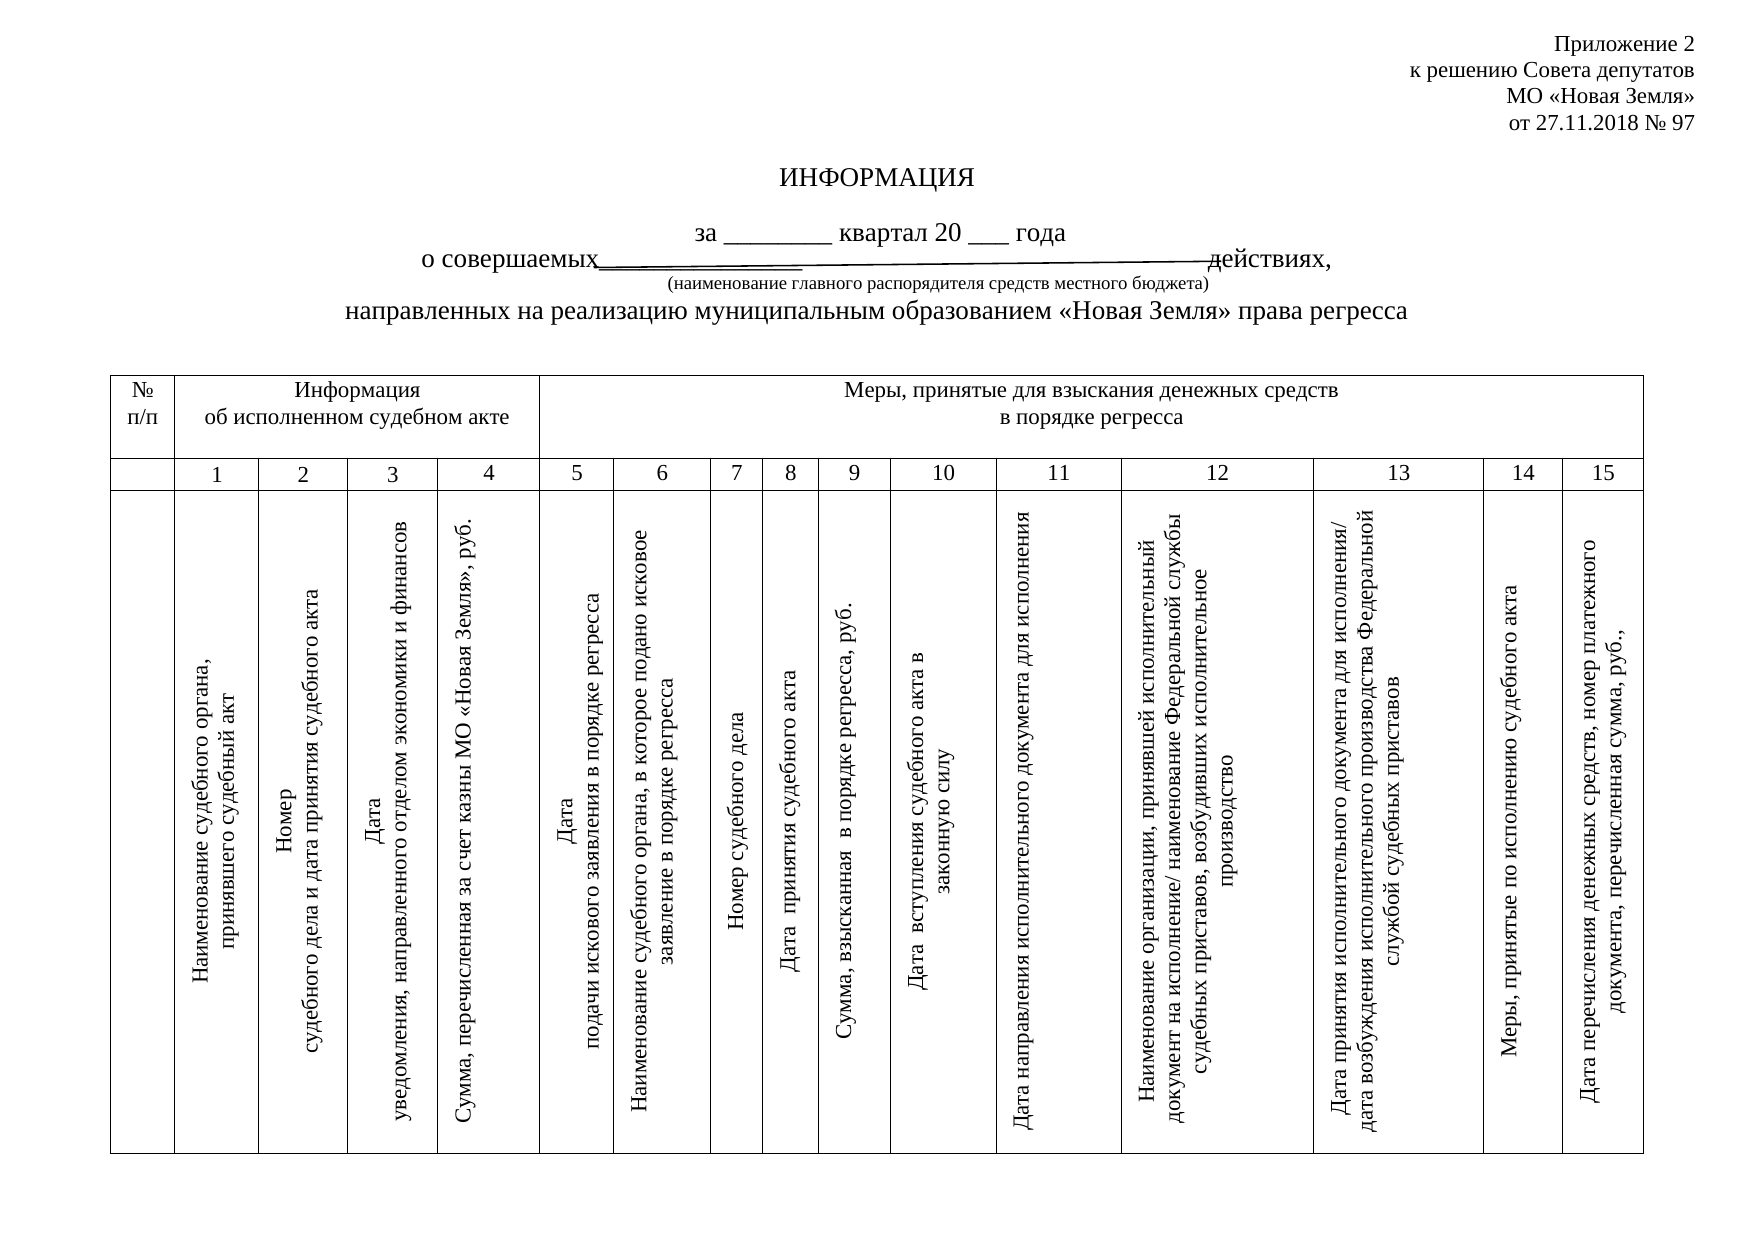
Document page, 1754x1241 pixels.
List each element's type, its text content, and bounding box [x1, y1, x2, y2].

text Приложение 2 [59, 29, 1695, 56]
table_cell 10 [891, 459, 996, 490]
text от 27.11.2018 № 97 [59, 109, 1695, 135]
text за ________ квартал 20 ___ года [59, 216, 1695, 247]
table_cell 11 [997, 459, 1121, 490]
table_cell Сумма, перечисленная за счет казны МО «Новая Земля», руб. [438, 491, 539, 1153]
table_cell Дата вступления судебного акта в законную силу [891, 491, 996, 1153]
table_cell 12 [1122, 459, 1313, 490]
text (наименование главного распорядителя средств местного бюджета) [59, 272, 1695, 294]
table_cell Номер судебного дела и дата принятия судебного акта [259, 491, 347, 1153]
text к решению Совета депутатов [59, 56, 1695, 82]
table_cell [111, 459, 174, 490]
table_header Меры, принятые для взыскания денежных средств в порядке регресса [540, 376, 1643, 458]
table_cell 8 [763, 459, 818, 490]
table_cell 1 [175, 459, 258, 490]
table_cell 6 [614, 459, 710, 490]
table_cell Сумма, взысканная в порядке регресса, руб. [819, 491, 890, 1153]
table_header Информация об исполненном судебном акте [175, 376, 539, 458]
table_cell 2 [259, 459, 347, 490]
table_cell Наименование судебного органа, в которое подано исковое заявление в порядке регресса [614, 491, 710, 1153]
table_cell [111, 491, 174, 1153]
table_cell Наименование организации, принявшей исполнительный документ на исполнение/ наименование Федеральной службы судебных приставов, возбудивших исполнительное производство [1122, 491, 1313, 1153]
text МО «Новая Земля» [59, 82, 1695, 109]
table_cell Дата принятия судебного акта [763, 491, 818, 1153]
table_cell 3 [348, 459, 437, 490]
text ИНФОРМАЦИЯ [59, 166, 1695, 191]
text о совершаемых_______________ действиях, [59, 247, 1695, 272]
table_cell Дата перечисления денежных средств, номер платежного документа, перечисленная сумма, руб., [1563, 491, 1643, 1153]
table_cell 13 [1314, 459, 1483, 490]
table_cell 4 [438, 459, 539, 490]
table_cell Дата принятия исполнительного документа для исполнения/ дата возбуждения исполнительного производства Федеральной службой судебных приставов [1314, 491, 1483, 1153]
table_cell Дата направления исполнительного документа для исполнения [997, 491, 1121, 1153]
text направленных на реализацию муниципальным образованием «Новая Земля» права регресса [59, 294, 1695, 325]
table_cell 7 [711, 459, 762, 490]
table_cell 5 [540, 459, 613, 490]
table_cell 15 [1563, 459, 1643, 490]
table_cell Дата уведомления, направленного отделом экономики и финансов [348, 491, 437, 1153]
table_cell Дата подачи искового заявления в порядке регресса [540, 491, 613, 1153]
table_cell Наименование судебного органа, принявшего судебный акт [175, 491, 258, 1153]
table_cell Меры, принятые по исполнению судебного акта [1484, 491, 1562, 1153]
table_cell 14 [1484, 459, 1562, 490]
table_cell 9 [819, 459, 890, 490]
table_cell Номер судебного дела [711, 491, 762, 1153]
table_header № п/п [111, 376, 174, 458]
